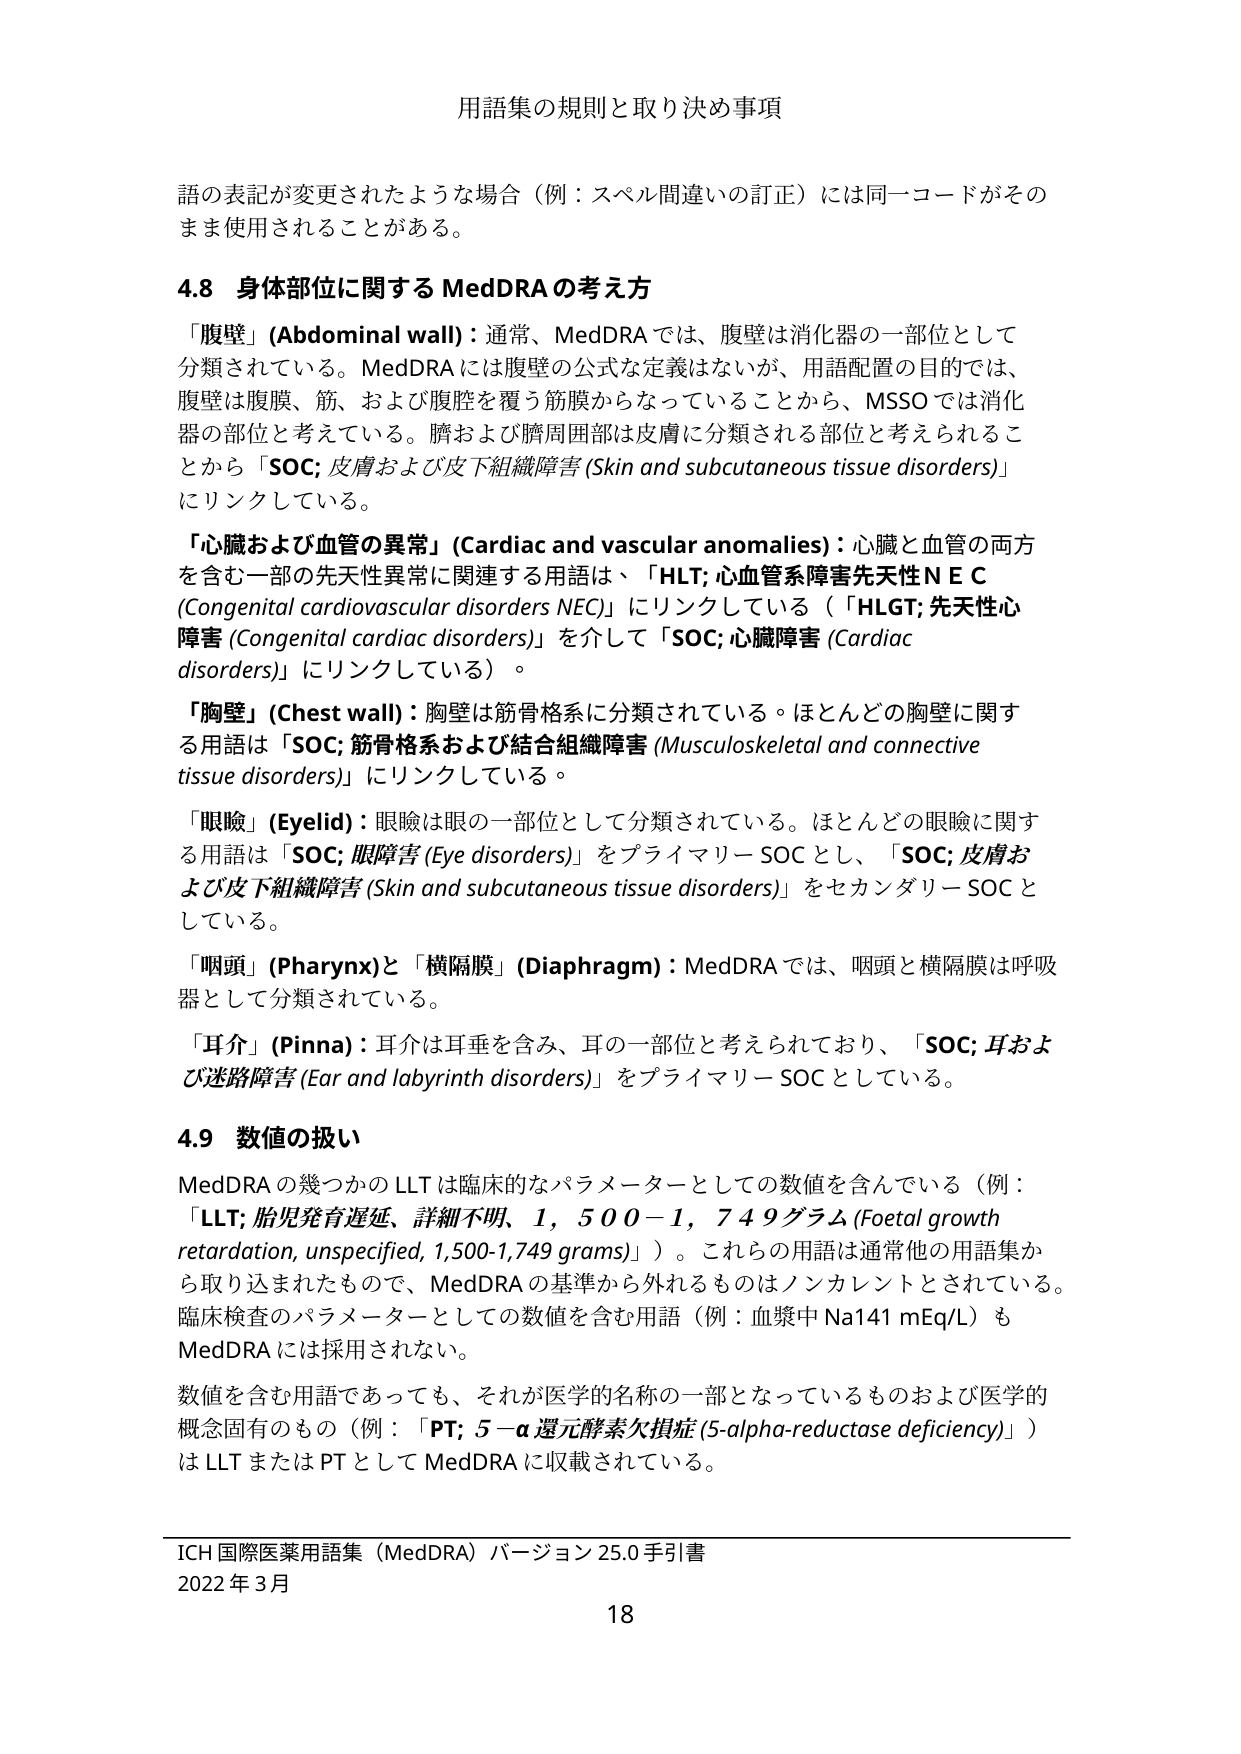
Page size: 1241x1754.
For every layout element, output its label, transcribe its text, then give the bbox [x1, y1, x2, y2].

text 「耳介」(Pinna)：耳介は耳垂を含み、耳の一部位と考えられており、「SOC; 耳および迷路障害 (Ear and labyrinth disorders)」をプライマリーSOCとしている。 [180, 1027, 1063, 1093]
text 「心臓および血管の異常」(Cardiac and vascular anomalies)：心臓と血管の両方を含む一部の先天性異常に関連する用語は、「HLT; 心血管系障害先天性ＮＥＣ (Congenital cardiovascular disorders NEC)」にリンクしている（「HLGT; 先天性心障害 (Congenital cardiac disorders)」を介して「SOC; 心臓障害 (Cardiac disorders)」にリンクしている）。 [177, 528, 1041, 685]
text 数値を含む用語であっても、それが医学的名称の一部となっているものおよび医学的概念固有のもの（例：「PT; ５－α還元酵素欠損症 (5-alpha-reductase deficiency)」）はLLTまたはPTとしてMedDRAに収載されている。 [177, 1378, 1063, 1477]
text 「胸壁」(Chest wall)：胸壁は筋骨格系に分類されている。ほとんどの胸壁に関する用語は「SOC; 筋骨格系および結合組織障害 (Musculoskeletal and connective tissue disorders)」にリンクしている。 [177, 697, 1041, 791]
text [177, 177, 1063, 243]
subtitle 4.9 数値の扱い [177, 1118, 1063, 1154]
text 「眼瞼」(Eyelid)：眼瞼は眼の一部位として分類されている。ほとんどの眼瞼に関する用語は「SOC; 眼障害 (Eye disorders)」をプライマリーSOCとし、「SOC; 皮膚および皮下組織障害 (Skin and subcutaneous tissue disorders)」をセカンダリーSOCとしている。 [177, 803, 1041, 936]
text MedDRAの幾つかのLLTは臨床的なパラメーターとしての数値を含んでいる（例：「LLT; 胎児発育遅延、詳細不明、１，５００－１，７４９グラム (Foetal growth retardation, unspecified, 1,500-1,749 grams)」）。これらの用語は通常他の用語集から取り込まれたもので、MedDRAの基準から外れるものはノンカレントとされている。臨床検査のパラメーターとしての数値を含む用語（例：血漿中Na141 mEq/L）もMedDRAには採用されない。 [177, 1167, 1063, 1366]
text 「咽頭」(Pharynx)と「横隔膜」(Diaphragm)：MedDRAでは、咽頭と横隔膜は呼吸器として分類されている。 [177, 948, 1063, 1014]
subtitle 4.8 身体部位に関するMedDRAの考え方 [177, 268, 1063, 304]
text 「腹壁」(Abdominal wall)：通常、MedDRAでは、腹壁は消化器の一部位として分類されている。MedDRAには腹壁の公式な定義はないが、用語配置の目的では、腹壁は腹膜、筋、および腹腔を覆う筋膜からなっていることから、MSSOでは消化器の部位と考えている。臍および臍周囲部は皮膚に分類される部位と考えられることから「SOC; 皮膚および皮下組織障害 (Skin and subcutaneous tissue disorders)」にリンクしている。 [177, 317, 1041, 516]
